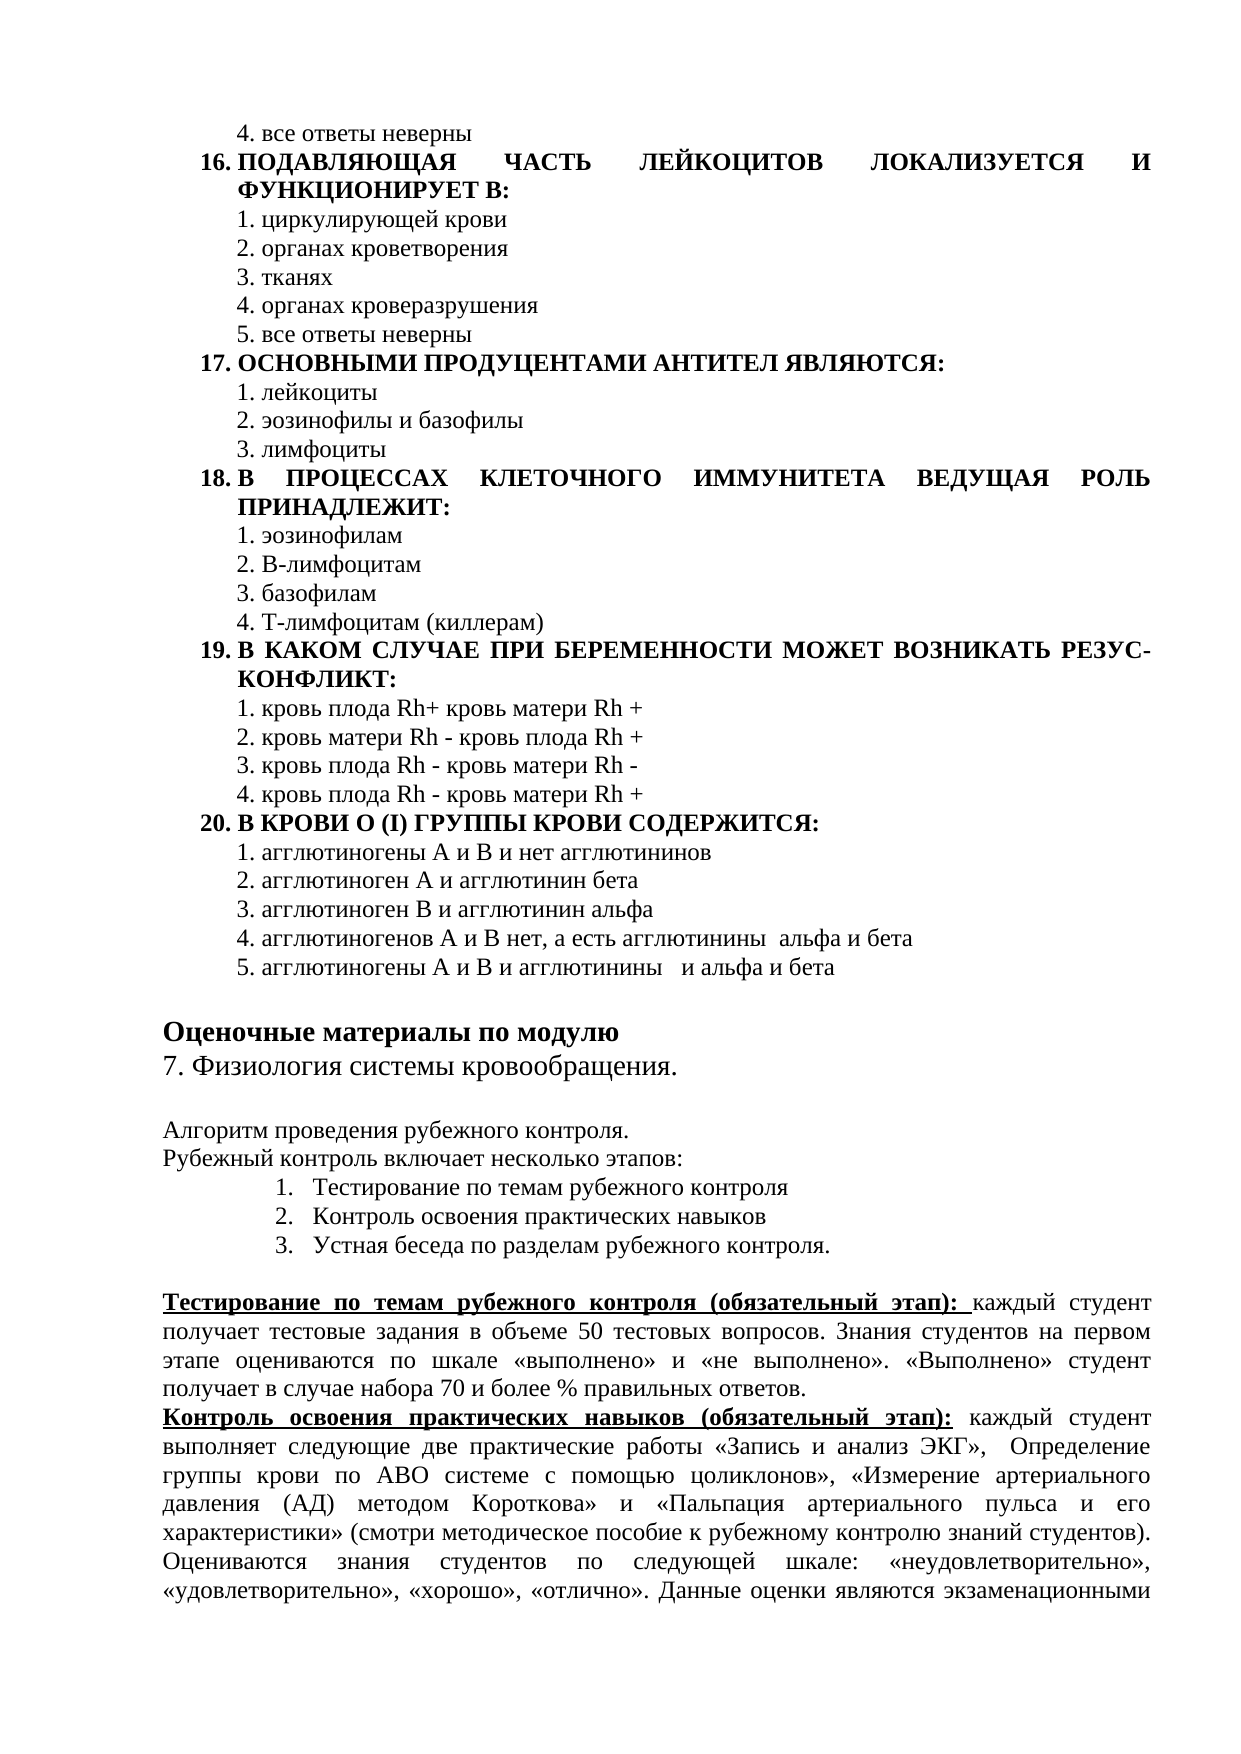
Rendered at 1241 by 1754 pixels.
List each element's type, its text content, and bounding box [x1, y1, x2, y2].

text 2. В-лимфоцитам [236, 549, 1152, 578]
text Оценочные материалы по модулю [162, 1014, 1152, 1048]
text 3. лимфоциты [236, 434, 1152, 463]
text 2. кровь матери Rh - кровь плода Rh + [236, 722, 1152, 751]
text 2. эозинофилы и базофилы [236, 406, 1152, 434]
text 3. базофилам [236, 578, 1152, 607]
text 2. агглютиноген А и агглютинин бета [236, 866, 1152, 894]
text 1. лейкоциты [236, 377, 1152, 406]
text Рубежный контроль включает несколько этапов: [162, 1143, 1152, 1172]
text 5. агглютиногены А и В и агглютинины и альфа и бета [236, 952, 1152, 981]
text Тестирование по темам рубежного контроля (обязательный этап): каждый студент получает тестовые задания в объеме 50 тестовых вопросов. Знания студентов на первом этапе оцениваются по шкале «выполнено» и «не выполнено». «Выполнено» студент получает в случае набора 70 и более % правильных ответов. [162, 1287, 1152, 1402]
text 2. органах кроветворения [236, 233, 1152, 262]
text 4. все ответы неверны [236, 118, 1152, 147]
text 4. органах кроверазрушения [236, 291, 1152, 319]
list ОСНОВНЫМИ ПРОДУЦЕНТАМИ АНТИТЕЛ ЯВЛЯЮТСЯ: [200, 348, 1152, 377]
text Алгоритм проведения рубежного контроля. [162, 1115, 1152, 1143]
text 1. кровь плода Rh+ кровь матери Rh + [236, 693, 1152, 722]
text 3. кровь плода Rh - кровь матери Rh - [236, 751, 1152, 779]
text 4. кровь плода Rh - кровь матери Rh + [236, 779, 1152, 808]
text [162, 1402, 1152, 1603]
list Тестирование по темам рубежного контроля [275, 1172, 1152, 1201]
list Контроль освоения практических навыков [275, 1201, 1152, 1230]
text 3. тканях [236, 262, 1152, 291]
list В КРОВИ О (I) ГРУППЫ КРОВИ СОДЕРЖИТСЯ: [200, 808, 1152, 837]
text 4. агглютиногенов А и В нет, а есть агглютинины альфа и бета [236, 923, 1152, 952]
text 7. Физиология системы кровообращения. [162, 1048, 1152, 1081]
text 3. агглютиноген В и агглютинин альфа [236, 894, 1152, 923]
text 4. Т-лимфоцитам (киллерам) [236, 607, 1152, 636]
list В ПРОЦЕССАХ КЛЕТОЧНОГО ИММУНИТЕТА ВЕДУЩАЯ РОЛЬ ПРИНАДЛЕЖИТ: [200, 463, 1152, 521]
text 1. агглютиногены А и В и нет агглютининов [236, 837, 1152, 866]
list ПОДАВЛЯЮЩАЯ ЧАСТЬ ЛЕЙКОЦИТОВ ЛОКАЛИЗУЕТСЯ И ФУНКЦИОНИРУЕТ В: [200, 147, 1152, 204]
text 1. эозинофилам [236, 521, 1152, 549]
text 5. все ответы неверны [236, 319, 1152, 348]
list Устная беседа по разделам рубежного контроля. [275, 1230, 1152, 1258]
text 1. циркулирующей крови [236, 204, 1152, 233]
list В КАКОМ СЛУЧАЕ ПРИ БЕРЕМЕННОСТИ МОЖЕТ ВОЗНИКАТЬ РЕЗУС-КОНФЛИКТ: [200, 636, 1152, 693]
